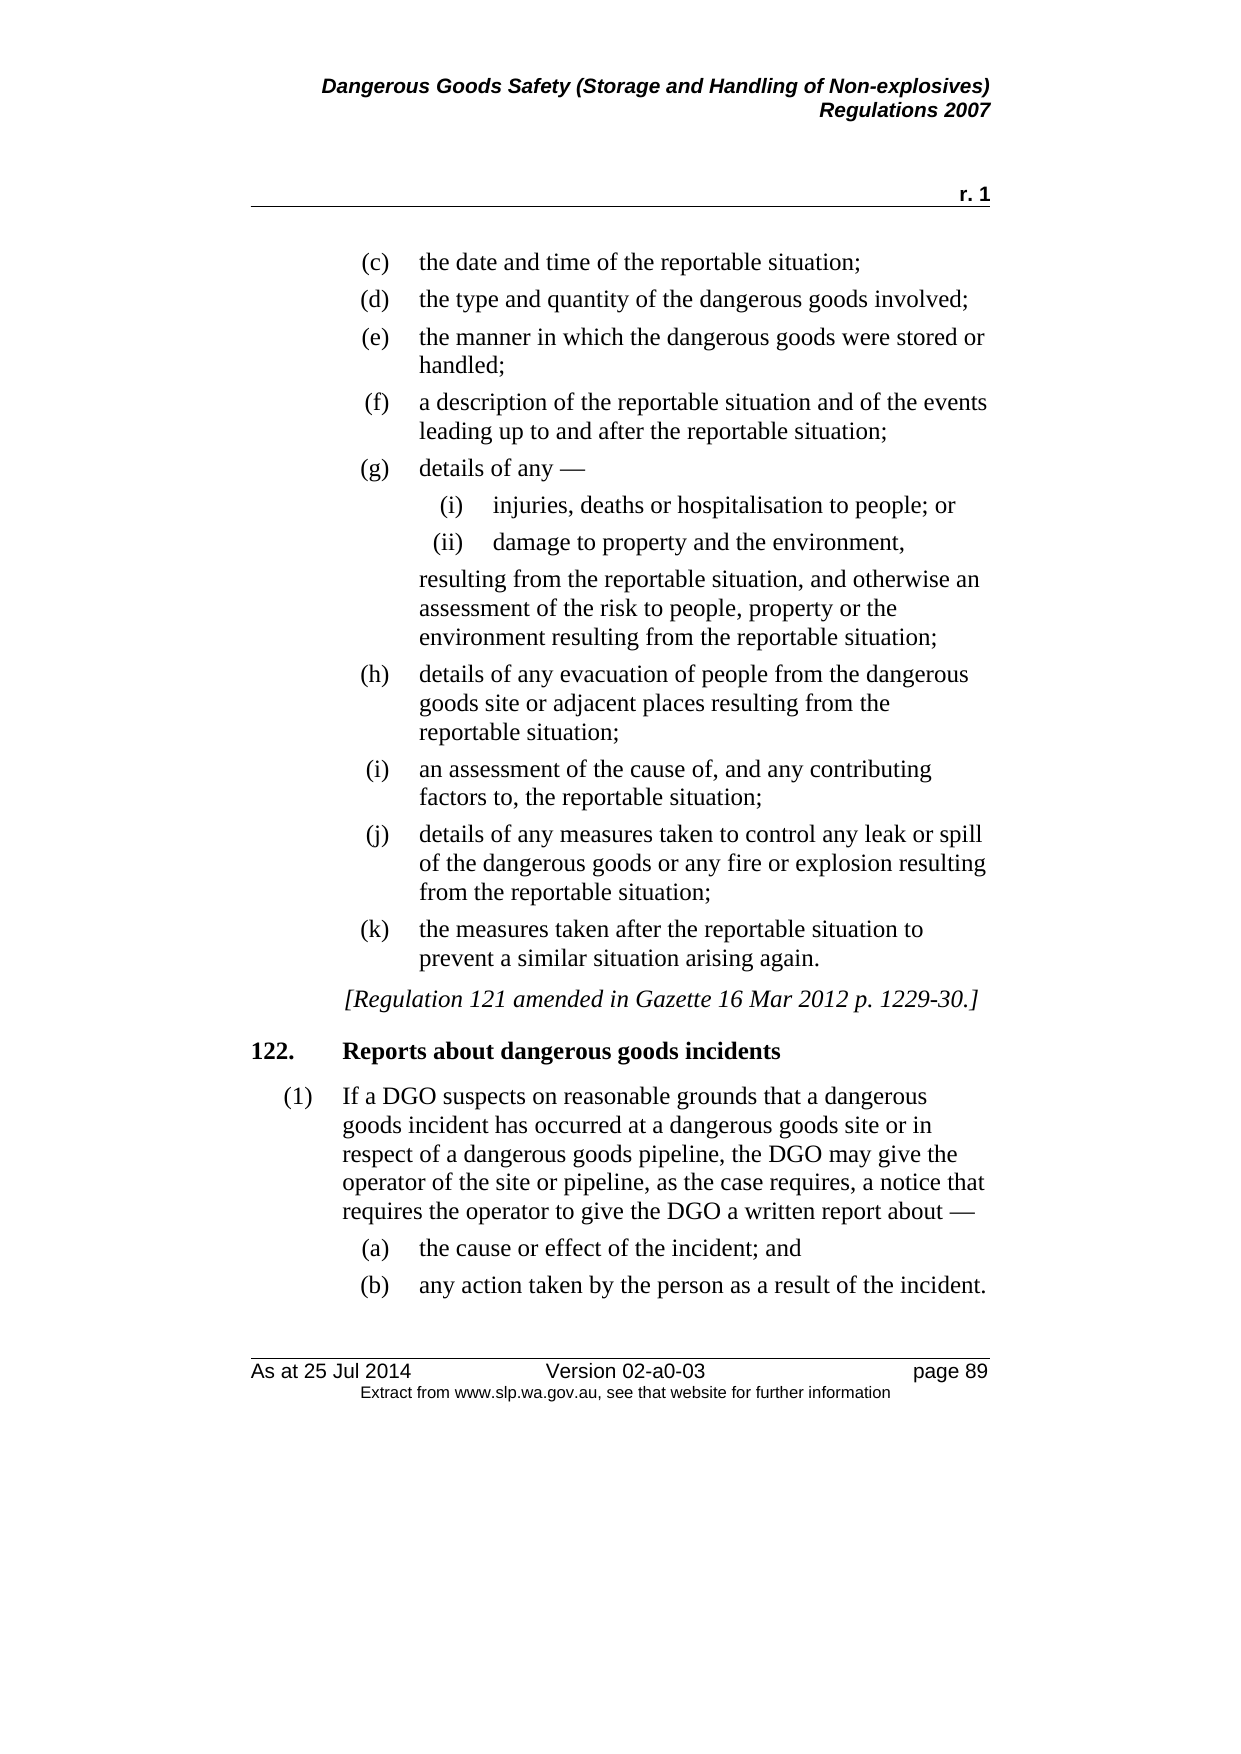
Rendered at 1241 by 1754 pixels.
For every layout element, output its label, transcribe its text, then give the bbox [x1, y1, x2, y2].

text (f) a description of the reportable situation and of the events leading up to and after the reportable situation; [251, 387, 990, 445]
text (a) the cause or effect of the incident; and [251, 1233, 990, 1262]
text (g) details of any — [251, 453, 990, 482]
text (i) an assessment of the cause of, and any contributing factors to, the reportable situation; [251, 754, 990, 811]
text (ii) damage to property and the environment, [251, 527, 990, 556]
text (c) the date and time of the reportable situation; [251, 247, 990, 276]
text (h) details of any evacuation of people from the dangerous goods site or adjacent places resulting from the reportable situation; [251, 659, 990, 745]
text (d) the type and quantity of the dangerous goods involved; [251, 284, 990, 313]
subtitle 122. Reports about dangerous goods incidents [251, 1036, 990, 1064]
text [Regulation 121 amended in Gazette 16 Mar 2012 p. 1229-30.] [251, 984, 990, 1013]
text (e) the manner in which the dangerous goods were stored or handled; [251, 322, 990, 379]
text (1) If a DGO suspects on reasonable grounds that a dangerous goods incident has occurred at a dangerous goods site or in respect of a dangerous goods pipeline, the DGO may give the operator of the site or pipeline, as the case requires, a notice that requires the operator to give the DGO a written report about — [251, 1081, 990, 1225]
text resulting from the reportable situation, and otherwise an assessment of the risk to people, property or the environment resulting from the reportable situation; [251, 564, 990, 651]
text (b) any action taken by the person as a result of the incident. [251, 1270, 990, 1299]
text (i) injuries, deaths or hospitalisation to people; or [251, 490, 990, 519]
text (j) details of any measures taken to control any leak or spill of the dangerous goods or any fire or explosion resulting from the reportable situation; [251, 819, 990, 906]
text (k) the measures taken after the reportable situation to prevent a similar situation arising again. [251, 914, 990, 972]
